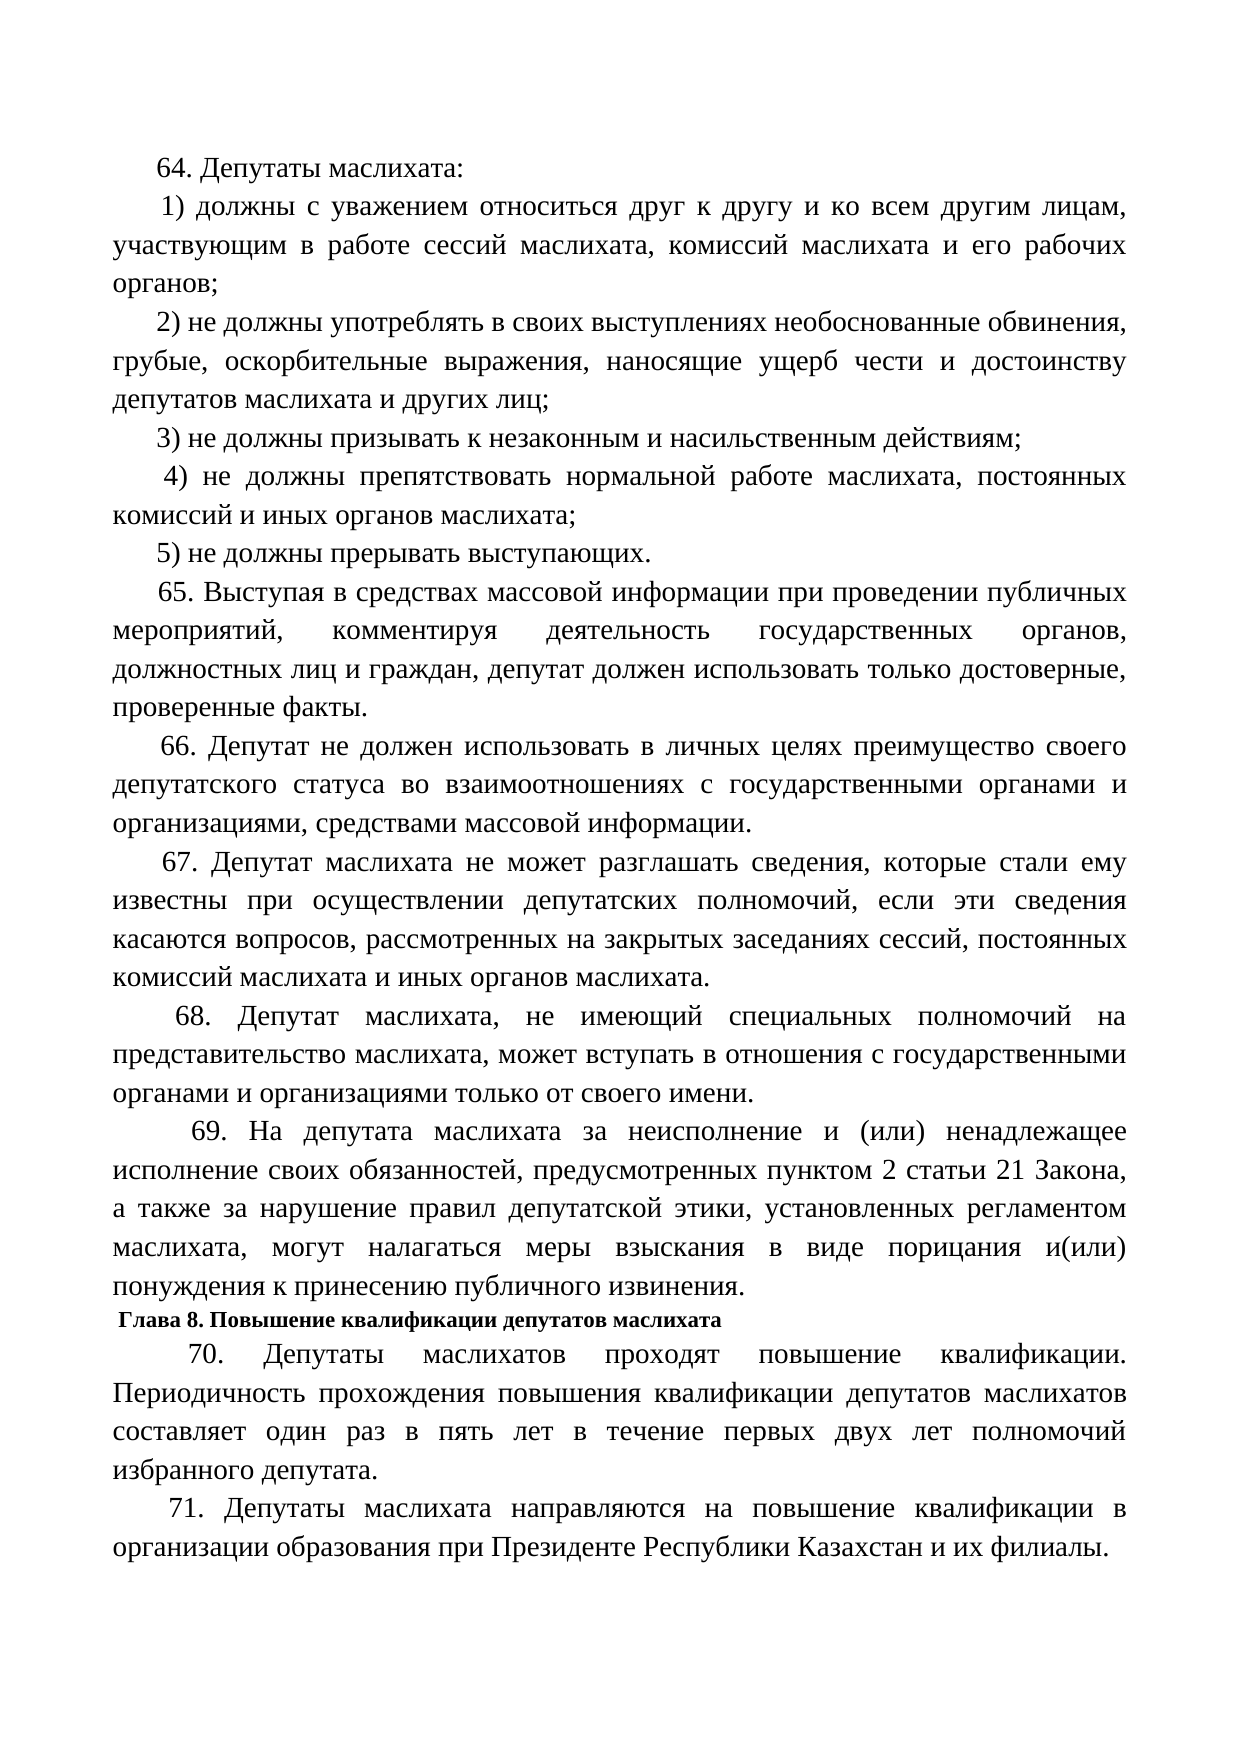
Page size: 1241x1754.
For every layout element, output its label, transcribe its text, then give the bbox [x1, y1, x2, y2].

text 68. Депутат маслихата, не имеющий специальных полномочий на представительство маслихата, может вступать в отношения с государственными органами и организациями только от своего имени. [112, 998, 1128, 1108]
text 64. Депутаты маслихата: [112, 150, 1128, 183]
text 5) не должны прерывать выступающих. [112, 535, 1128, 569]
text 69. На депутата маслихата за неисполнение и (или) ненадлежащее исполнение своих обязанностей, предусмотренных пунктом 2 статьи 21 Закона, а также за нарушение правил депутатской этики, установленных регламентом маслихата, могут налагаться меры взыскания в виде порицания и(или) понуждения к принесению публичного извинения. [112, 1113, 1128, 1301]
text 70. Депутаты маслихатов проходят повышение квалификации. Периодичность прохождения повышения квалификации депутатов маслихатов составляет один раз в пять лет в течение первых двух лет полномочий избранного депутата. [112, 1336, 1128, 1486]
text Глава 8. Повышение квалификации депутатов маслихата [112, 1306, 1128, 1333]
text 2) не должны употреблять в своих выступлениях необоснованные обвинения, грубые, оскорбительные выражения, наносящие ущерб чести и достоинству депутатов маслихата и других лиц; [112, 304, 1128, 415]
text 66. Депутат не должен использовать в личных целях преимущество своего депутатского статуса во взаимоотношениях с государственными органами и организациями, средствами массовой информации. [112, 728, 1128, 839]
text 67. Депутат маслихата не может разглашать сведения, которые стали ему известны при осуществлении депутатских полномочий, если эти сведения касаются вопросов, рассмотренных на закрытых заседаниях сессий, постоянных комиссий маслихата и иных органов маслихата. [112, 844, 1128, 993]
text 71. Депутаты маслихата направляются на повышение квалификации в организации образования при Президенте Республики Казахстан и их филиалы. [112, 1491, 1128, 1563]
text 4) не должны препятствовать нормальной работе маслихата, постоянных комиссий и иных органов маслихата; [112, 458, 1128, 530]
text 1) должны с уважением относиться друг к другу и ко всем другим лицам, участвующим в работе сессий маслихата, комиссий маслихата и его рабочих органов; [112, 188, 1128, 299]
text 65. Выступая в средствах массовой информации при проведении публичных мероприятий, комментируя деятельность государственных органов, должностных лиц и граждан, депутат должен использовать только достоверные, проверенные факты. [112, 574, 1128, 723]
text 3) не должны призывать к незаконным и насильственным действиям; [112, 420, 1128, 453]
